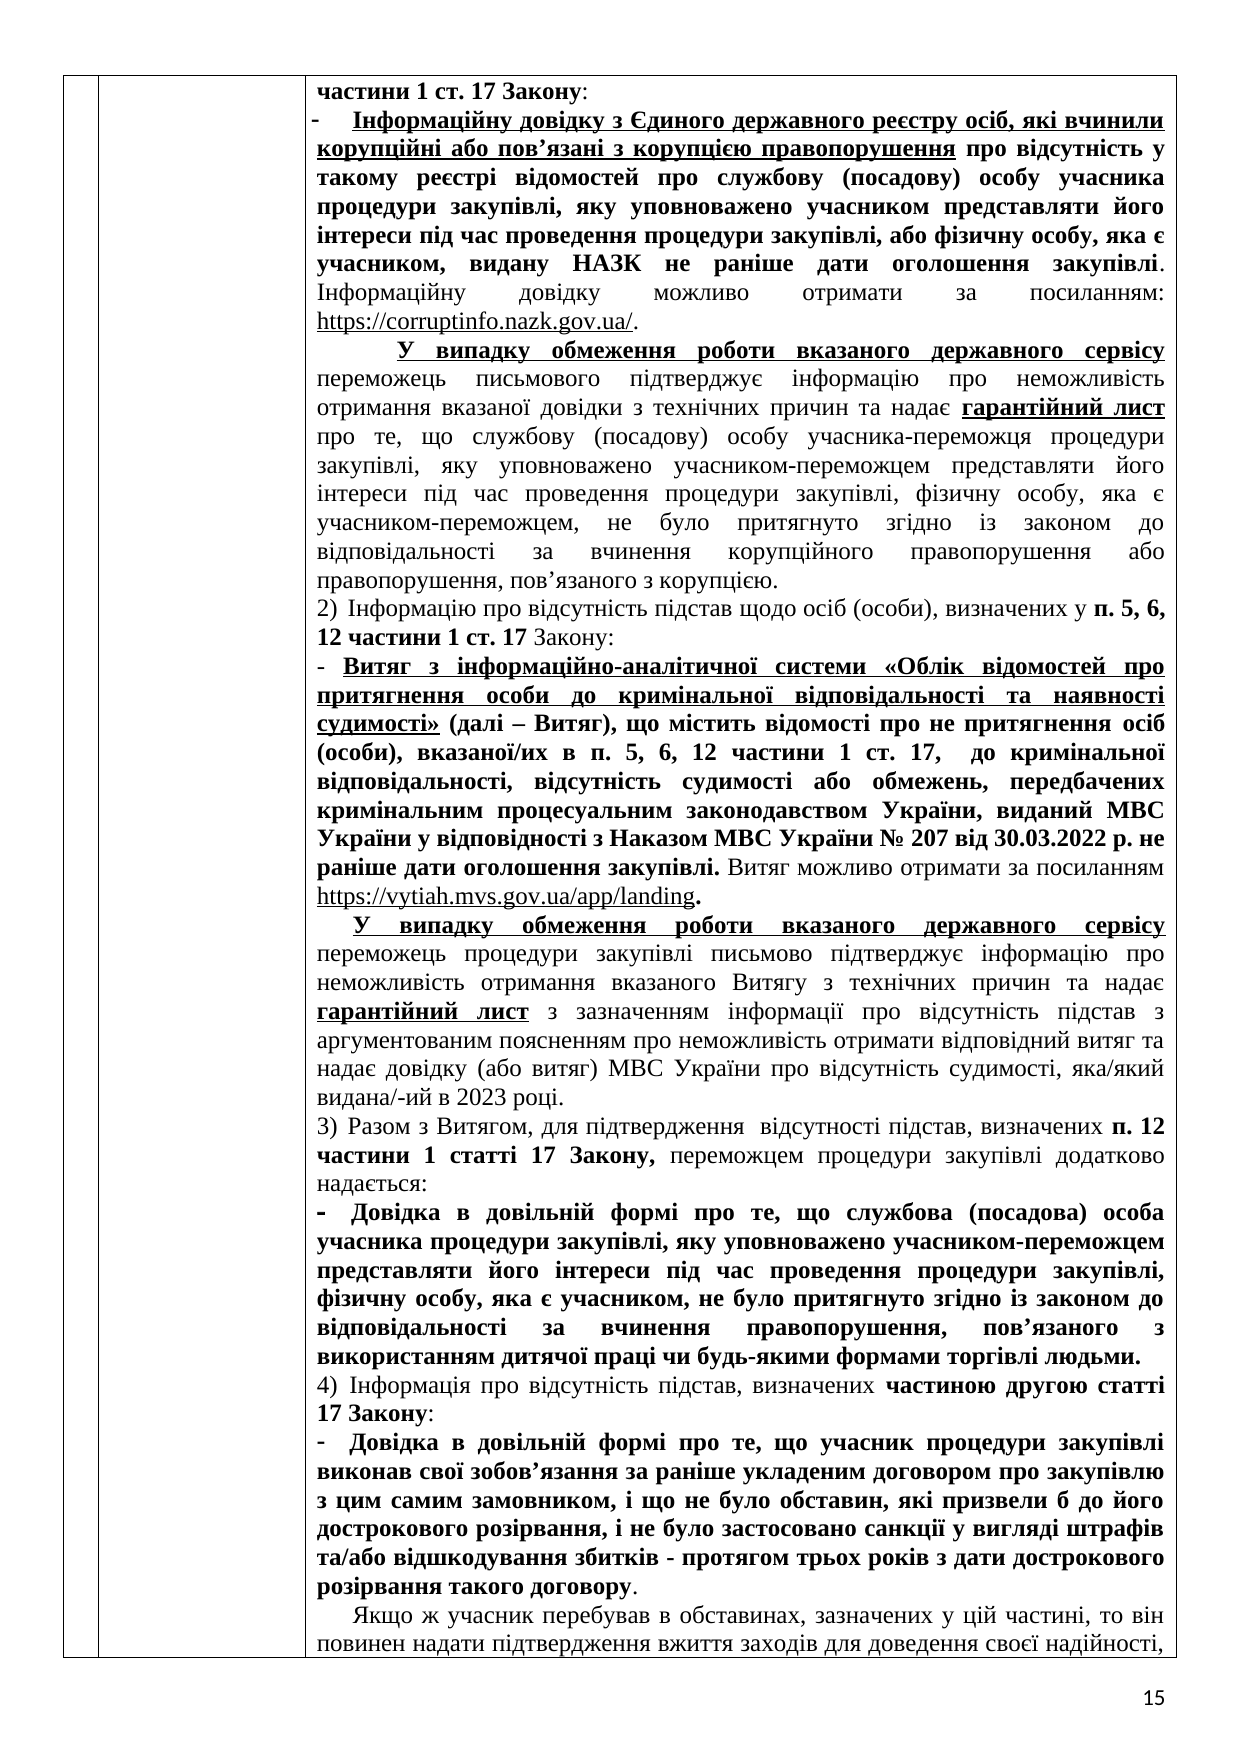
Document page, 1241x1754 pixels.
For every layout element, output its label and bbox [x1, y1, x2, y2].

table_cell [306, 76, 1176, 1657]
table_cell [99, 76, 305, 1657]
table_cell [64, 76, 98, 1657]
